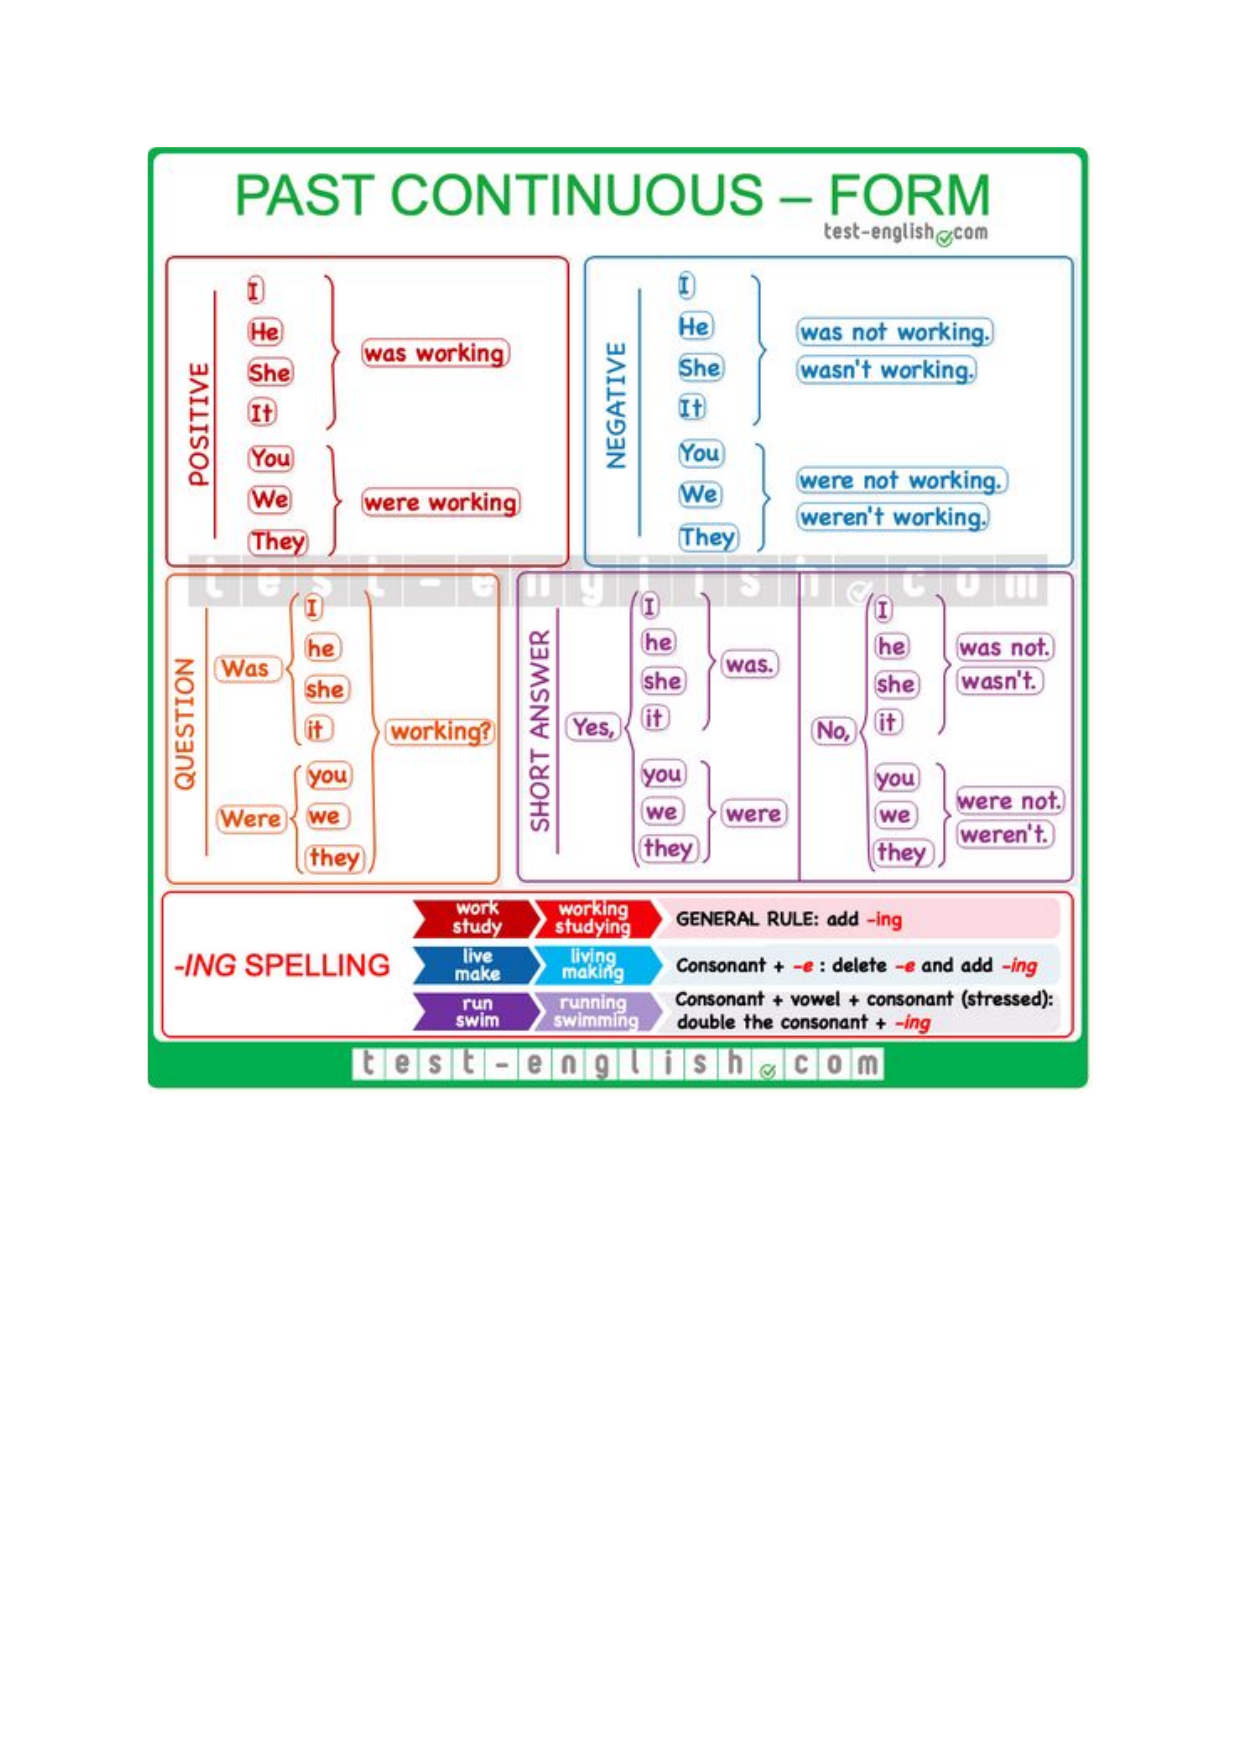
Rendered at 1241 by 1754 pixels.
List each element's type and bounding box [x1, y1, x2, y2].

picture [147, 147, 1093, 1093]
